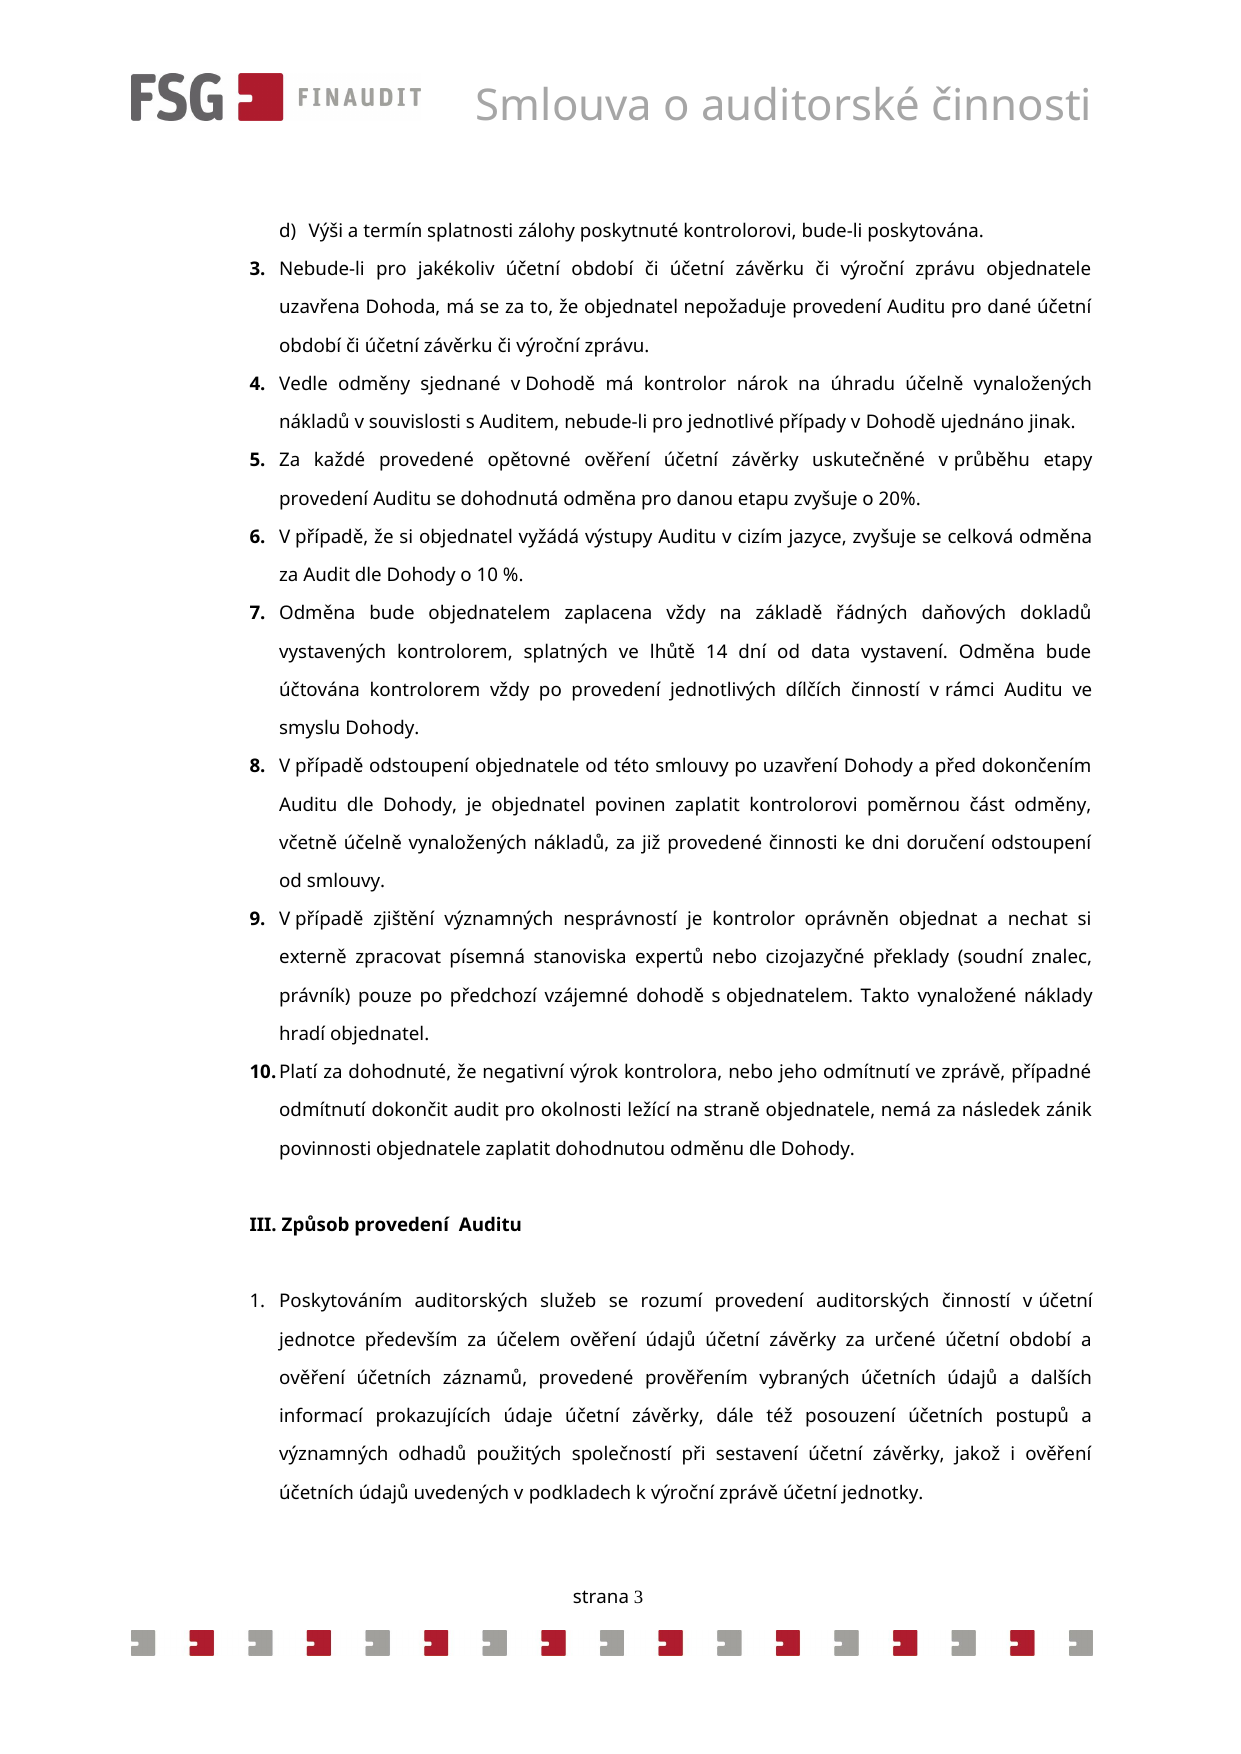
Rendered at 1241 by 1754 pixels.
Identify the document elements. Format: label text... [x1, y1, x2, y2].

list Poskytováním auditorských služeb se rozumí provedení auditorských činností v účetní jednotce především za účelem ověření údajů účetní závěrky za určené účetní období a ověření účetních záznamů, provedené prověřením vybraných účetních údajů a dalších informací prokazujících údaje účetní závěrky, dále též posouzení účetních postupů a významných odhadů použitých společností při sestavení účetní závěrky, jakož i ověření účetních údajů uvedených v podkladech k výroční zprávě účetní jednotky. [249, 1288, 1092, 1504]
text III. Způsob provedení Auditu [249, 1211, 1092, 1237]
list Odměna bude objednatelem zaplacena vždy na základě řádných daňových dokladů vystavených kontrolorem, splatných ve lhůtě 14 dní od data vystavení. Odměna bude účtována kontrolorem vždy po provedení jednotlivých dílčích činností v rámci Auditu ve smyslu Dohody. [249, 600, 1092, 740]
list Platí za dohodnuté, že negativní výrok kontrolora, nebo jeho odmítnutí ve zprávě, případné odmítnutí dokončit audit pro okolnosti ležící na straně objednatele, nemá za následek zánik povinnosti objednatele zaplatit dohodnutou odměnu dle Dohody. [249, 1058, 1092, 1160]
list V případě zjištění významných nesprávností je kontrolor oprávněn objednat a nechat si externě zpracovat písemná stanoviska expertů nebo cizojazyčné překlady (soudní znalec, právník) pouze po předchozí vzájemné dohodě s objednatelem. Takto vynaložené náklady hradí objednatel. [249, 906, 1092, 1046]
list V případě, že si objednatel vyžádá výstupy Auditu v cizím jazyce, zvyšuje se celková odměna za Audit dle Dohody o 10 %. [249, 523, 1092, 587]
list Za každé provedené opětovné ověření účetní závěrky uskutečněné v průběhu etapy provedení Auditu se dohodnutá odměna pro danou etapu zvyšuje o 20%. [249, 447, 1092, 511]
list V případě odstoupení objednatele od této smlouvy po uzavření Dohody a před dokončením Auditu dle Dohody, je objednatel povinen zaplatit kontrolorovi poměrnou část odměny, včetně účelně vynaložených nákladů, za již provedené činnosti ke dni doručení odstoupení od smlouvy. [249, 753, 1092, 893]
picture [131, 1630, 1093, 1656]
list Vedle odměny sjednané v Dohodě má kontrolor nárok na úhradu účelně vynaložených nákladů v souvislosti s Auditem, nebude-li pro jednotlivé případy v Dohodě ujednáno jinak. [249, 370, 1092, 434]
picture [131, 73, 421, 121]
list d) Výši a termín splatnosti zálohy poskytnuté kontrolorovi, bude-li poskytována. [279, 217, 1092, 243]
list Nebude-li pro jakékoliv účetní období či účetní závěrku či výroční zprávu objednatele uzavřena Dohoda, má se za to, že objednatel nepožaduje provedení Auditu pro dané účetní období či účetní závěrku či výroční zprávu. [249, 256, 1092, 358]
